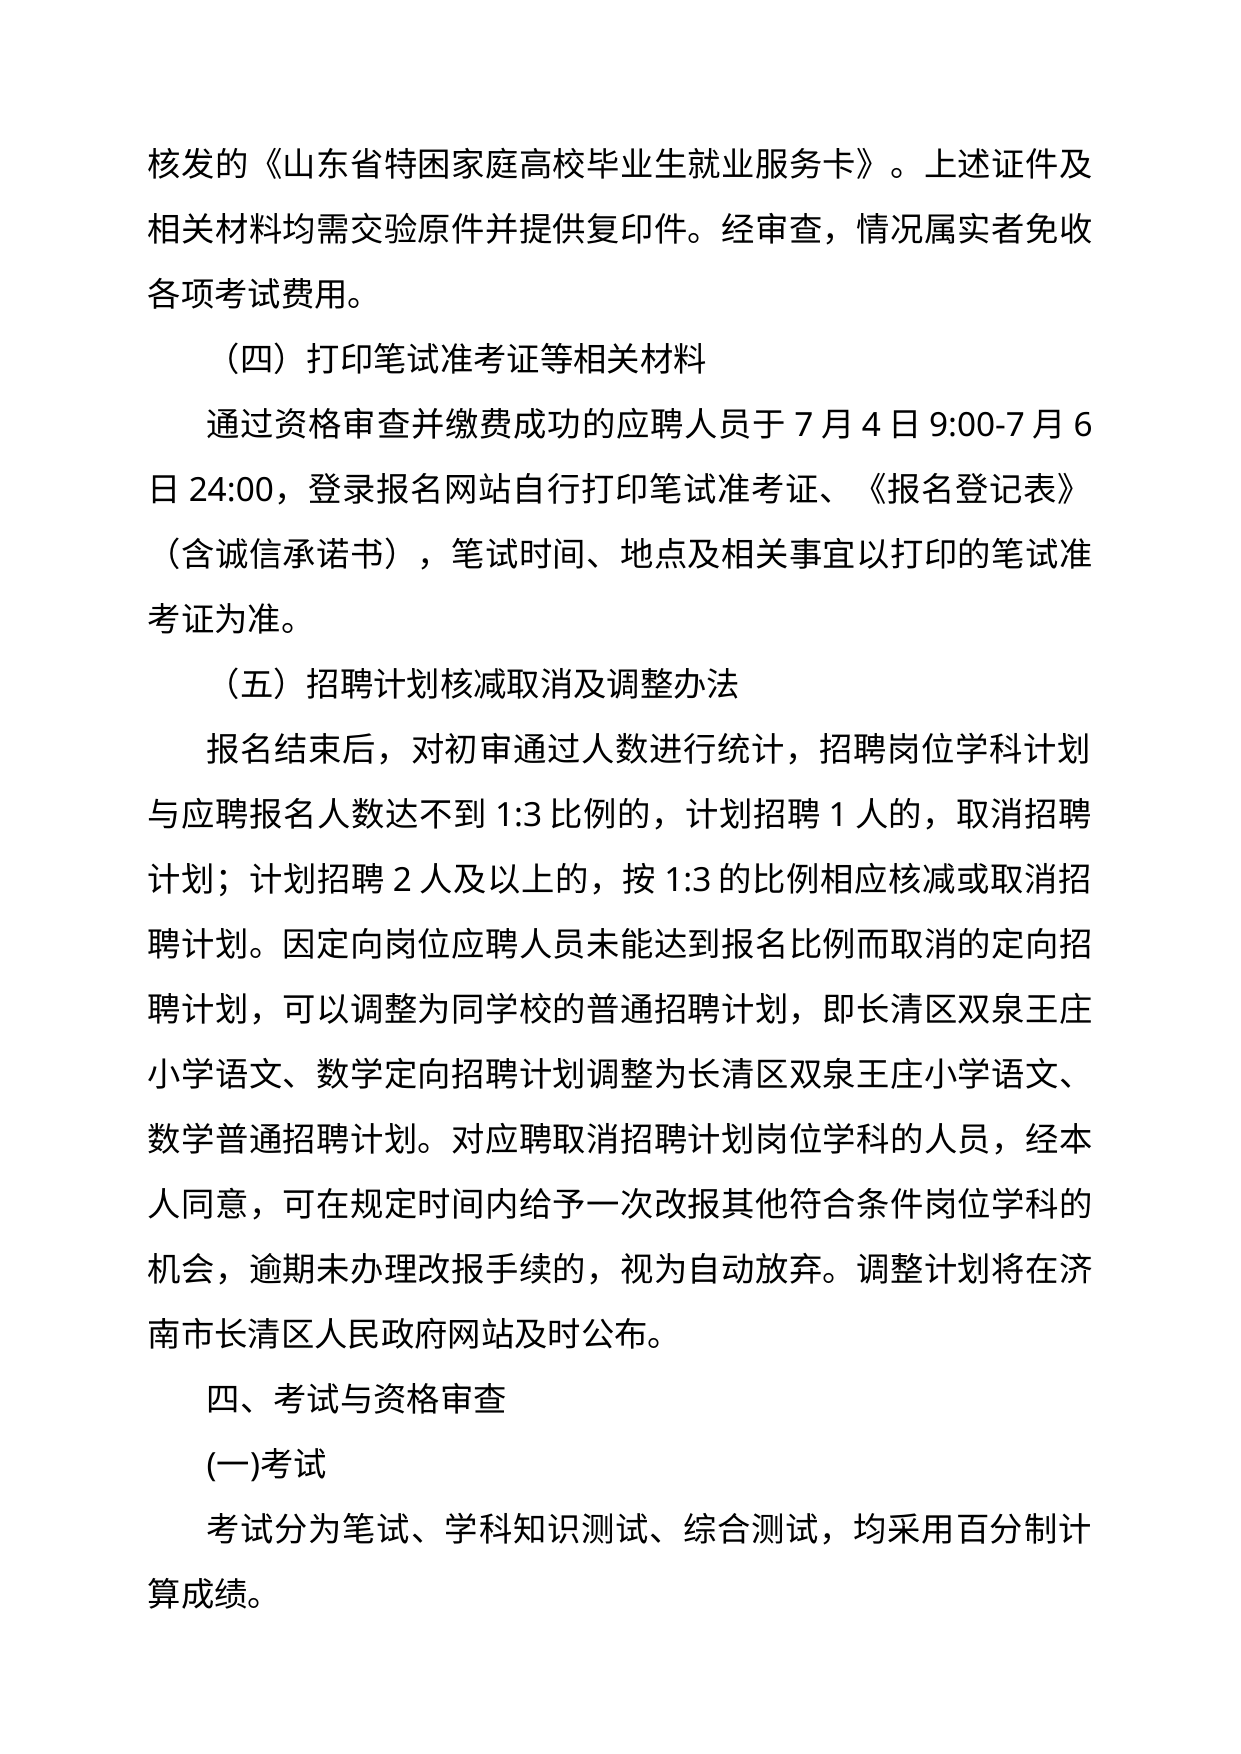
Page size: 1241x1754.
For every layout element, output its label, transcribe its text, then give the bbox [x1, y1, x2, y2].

text 考试分为笔试、学科知识测试、综合测试，均采用百分制计算成绩。 [148, 1494, 1092, 1624]
text 四、考试与资格审查 [148, 1364, 1092, 1429]
text （四）打印笔试准考证等相关材料 [148, 324, 1092, 389]
text （五）招聘计划核减取消及调整办法 [148, 649, 1092, 714]
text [148, 129, 1092, 324]
text (一)考试 [148, 1429, 1092, 1494]
text 报名结束后，对初审通过人数进行统计，招聘岗位学科计划与应聘报名人数达不到1:3比例的，计划招聘1人的，取消招聘计划；计划招聘2人及以上的，按1:3的比例相应核减或取消招聘计划。因定向岗位应聘人员未能达到报名比例而取消的定向招聘计划，可以调整为同学校的普通招聘计划，即长清区双泉王庄小学语文、数学定向招聘计划调整为长清区双泉王庄小学语文、数学普通招聘计划。对应聘取消招聘计划岗位学科的人员，经本人同意，可在规定时间内给予一次改报其他符合条件岗位学科的机会，逾期未办理改报手续的，视为自动放弃。调整计划将在济南市长清区人民政府网站及时公布。 [148, 714, 1092, 1364]
text 通过资格审查并缴费成功的应聘人员于7月4日9:00-7月6日24:00，登录报名网站自行打印笔试准考证、《报名登记表》（含诚信承诺书），笔试时间、地点及相关事宜以打印的笔试准考证为准。 [148, 389, 1092, 649]
